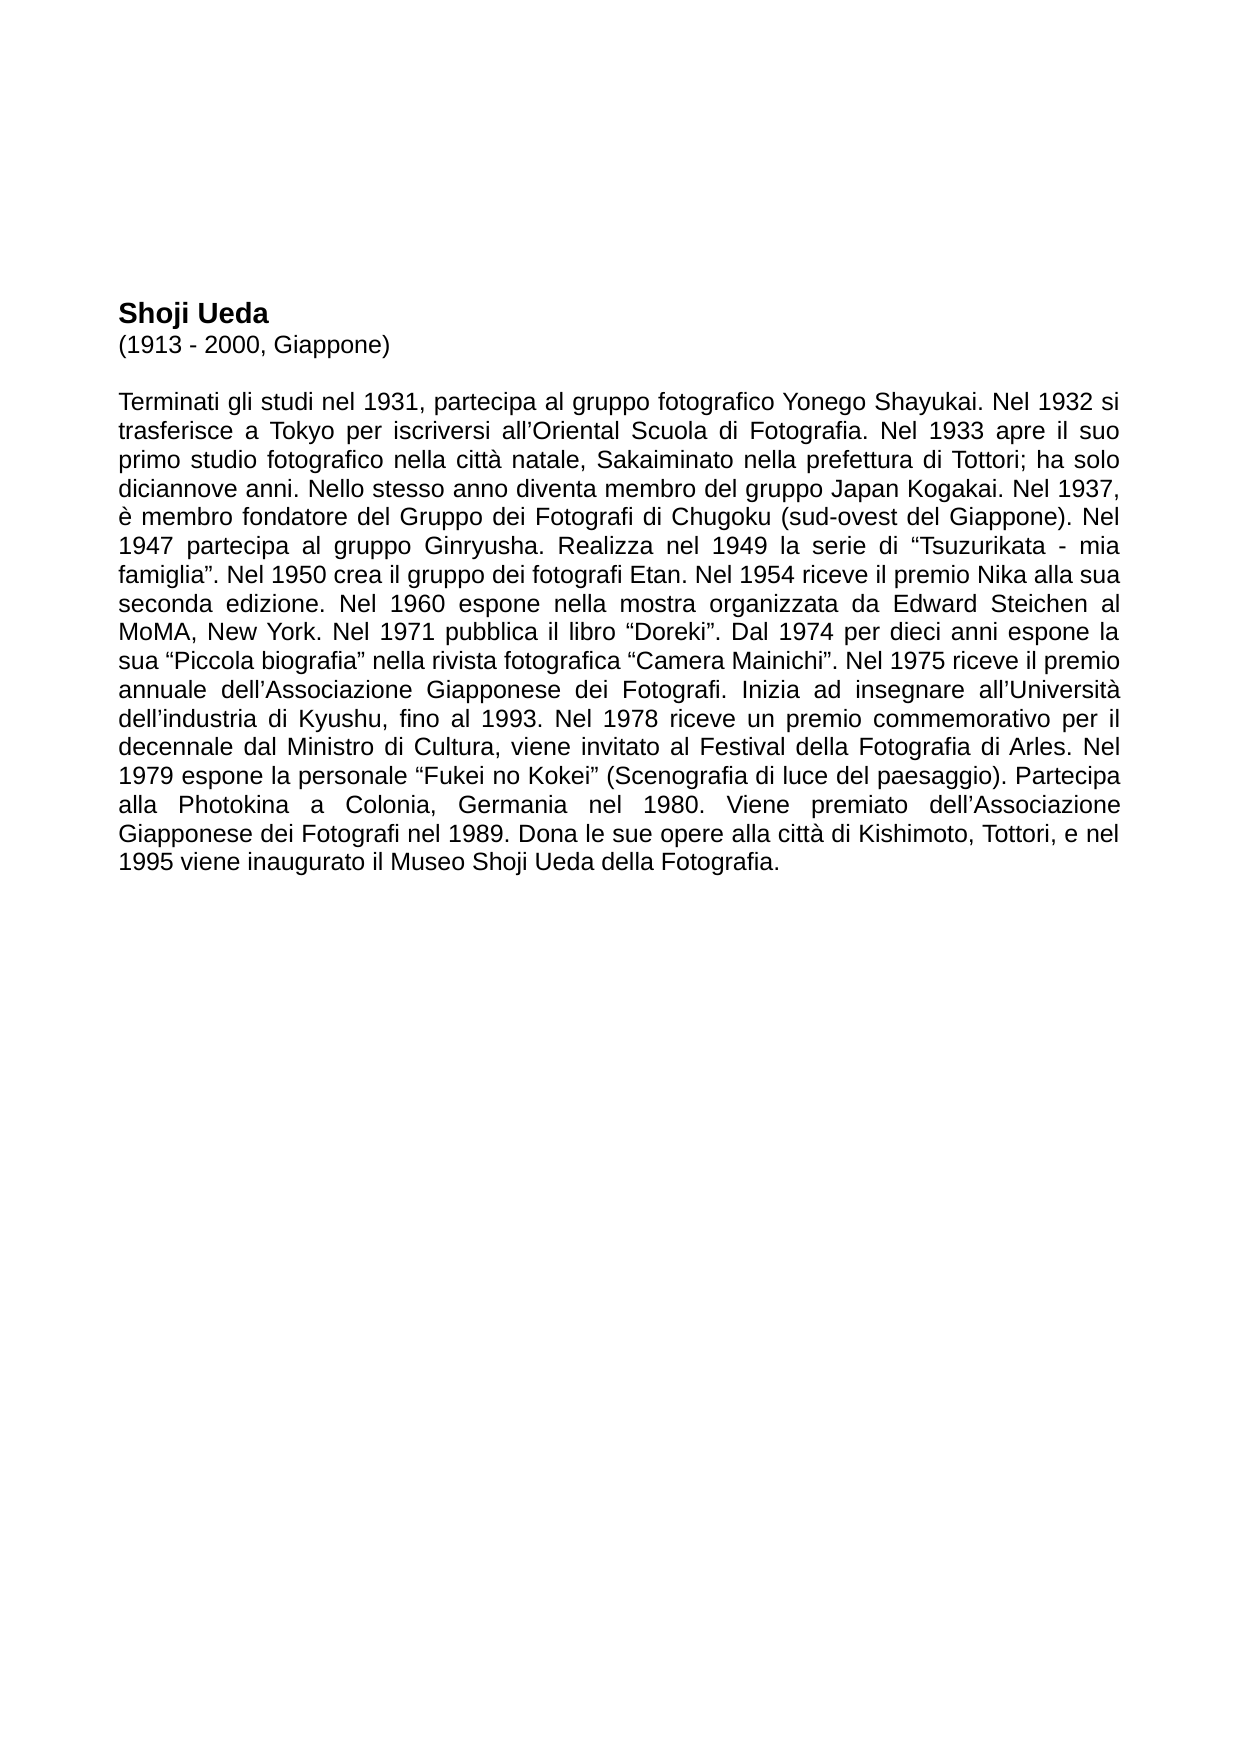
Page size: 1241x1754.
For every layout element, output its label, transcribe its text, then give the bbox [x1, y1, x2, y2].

subtitle Shoji Ueda [118, 296, 1122, 330]
subtitle Terminati gli studi nel 1931, partecipa al gruppo fotografico Yonego Shayukai. Nel 1932 si trasferisce a Tokyo per iscriversi all’Oriental Scuola di Fotografia. Nel 1933 apre il suo primo studio fotografico nella città natale, Sakaiminato nella prefettura di Tottori; ha solo diciannove anni. Nello stesso anno diventa membro del gruppo Japan Kogakai. Nel 1937, è membro fondatore del Gruppo dei Fotografi di Chugoku (sud-ovest del Giappone). Nel 1947 partecipa al gruppo Ginryusha. Realizza nel 1949 la serie di “Tsuzurikata - mia famiglia”. Nel 1950 crea il gruppo dei fotografi Etan. Nel 1954 riceve il premio Nika alla sua seconda edizione. Nel 1960 espone nella mostra organizzata da Edward Steichen al MoMA, New York. Nel 1971 pubblica il libro “Doreki”. Dal 1974 per dieci anni espone la sua “Piccola biografia” nella rivista fotografica “Camera Mainichi”. Nel 1975 riceve il premio annuale dell’Associazione Giapponese dei Fotografi. Inizia ad insegnare all’Università dell’industria di Kyushu, fino al 1993. Nel 1978 riceve un premio commemorativo per il decennale dal Ministro di Cultura, viene invitato al Festival della Fotografia di Arles. Nel 1979 espone la personale “Fukei no Kokei” (Scenografia di luce del paesaggio). Partecipa alla Photokina a Colonia, Germania nel 1980. Viene premiato dell’Associazione Giapponese dei Fotografi nel 1989. Dona le sue opere alla città di Kishimoto, Tottori, e nel 1995 viene inaugurato il Museo Shoji Ueda della Fotografia. [118, 387, 1122, 876]
subtitle (1913 - 2000, Giappone) [118, 330, 1122, 359]
